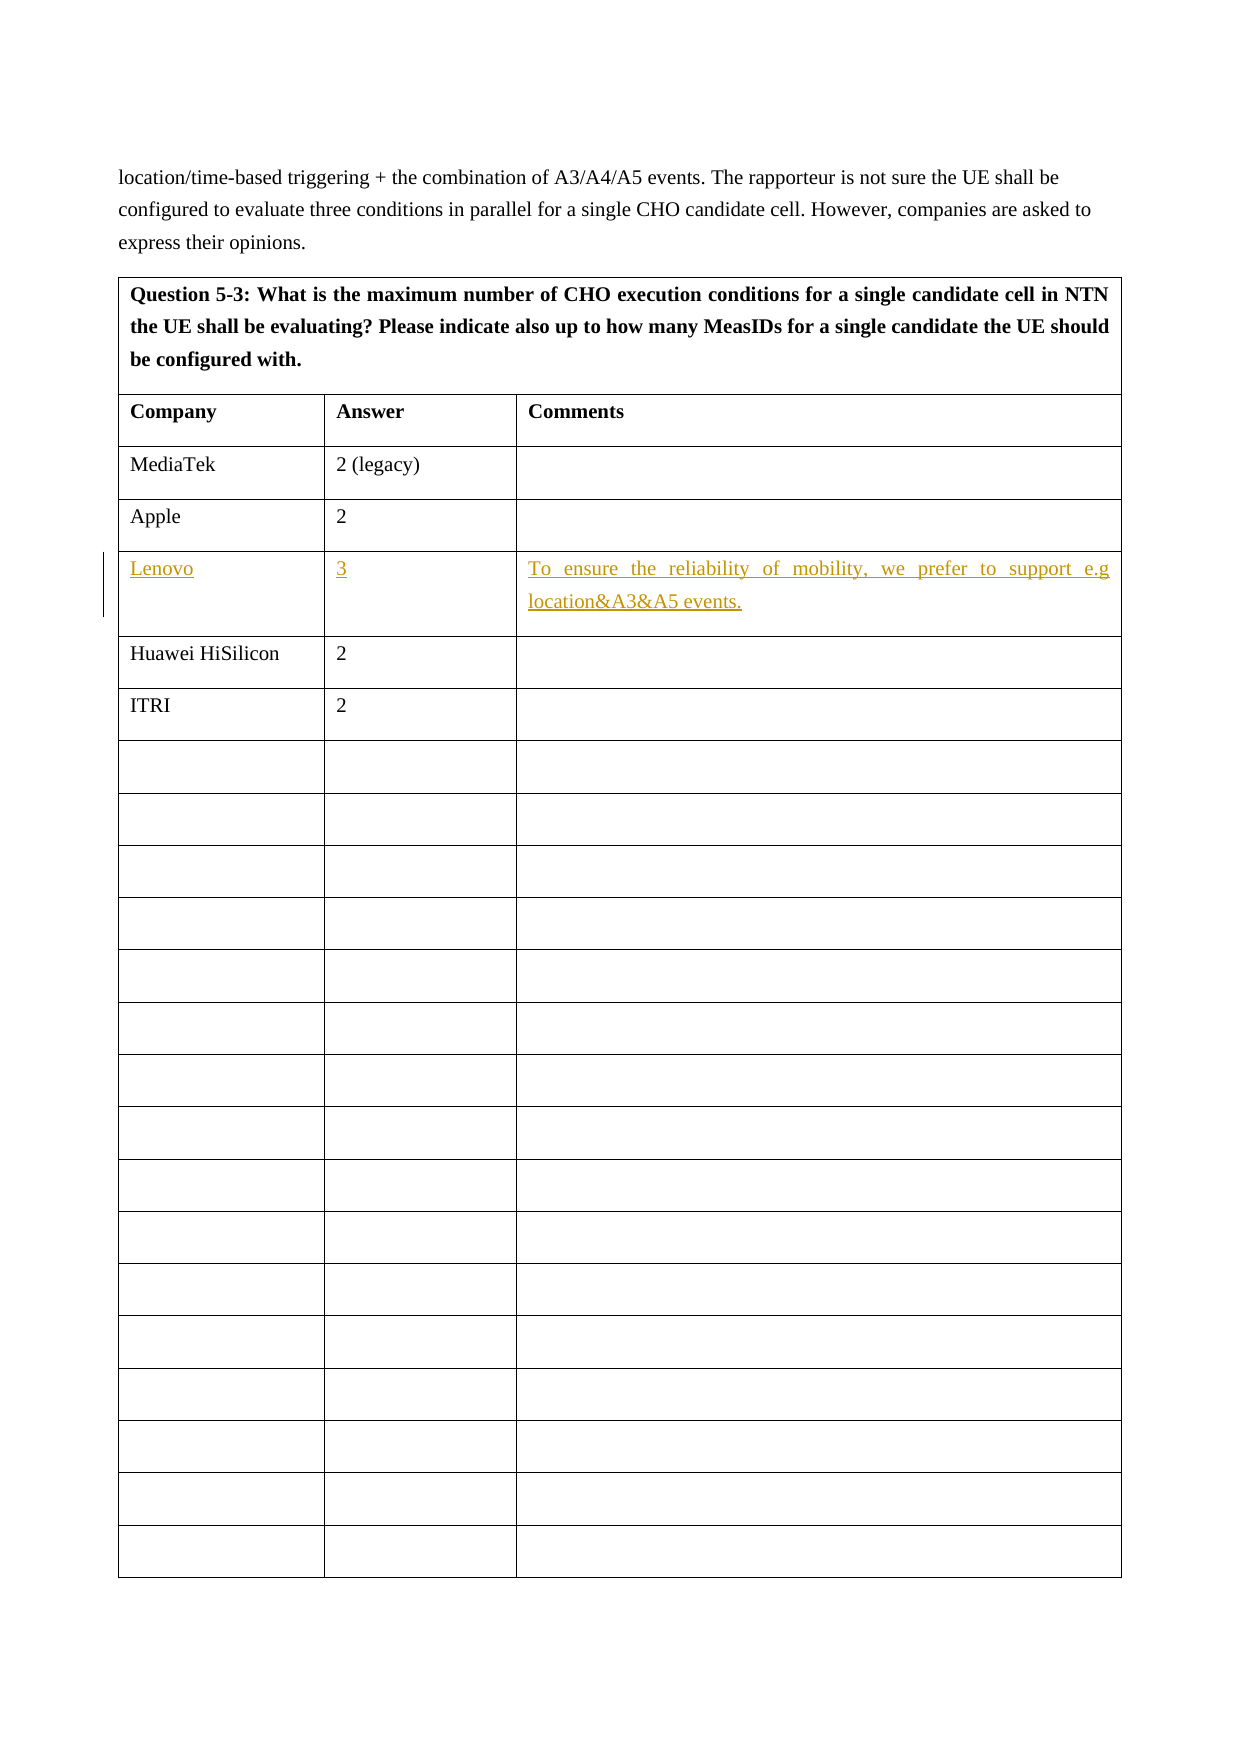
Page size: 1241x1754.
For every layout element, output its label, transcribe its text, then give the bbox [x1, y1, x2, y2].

table_cell [119, 1055, 324, 1106]
table_cell [119, 741, 324, 792]
table_header Question 5-3: What is the maximum number of CHO execution conditions for a single candidate cell in NTN the UE shall be evaluating? Please indicate also up to how many MeasIDs for a single candidate the UE should be configured with. [119, 278, 1121, 394]
table_cell [517, 447, 1121, 498]
table_cell [517, 500, 1121, 551]
table_cell [119, 1107, 324, 1158]
table_cell [119, 1369, 324, 1420]
table_cell [119, 1421, 324, 1472]
table_cell [517, 1160, 1121, 1211]
table_cell 2 [325, 689, 516, 740]
table_cell [325, 1055, 516, 1106]
table_cell [325, 1526, 516, 1577]
table_cell [517, 950, 1121, 1002]
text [118, 160, 1122, 258]
table_cell [517, 1107, 1121, 1158]
table_cell ITRI [119, 689, 324, 740]
table_cell [119, 1212, 324, 1263]
table_cell [517, 898, 1121, 949]
table_cell [325, 1264, 516, 1315]
table_cell [119, 1526, 324, 1577]
table_cell [517, 1264, 1121, 1315]
table_cell Huawei HiSilicon [119, 637, 324, 688]
table_cell [517, 1316, 1121, 1368]
table_cell [517, 1055, 1121, 1106]
table_cell [325, 1160, 516, 1211]
table_cell Company [119, 395, 324, 446]
table_cell [325, 950, 516, 1002]
table_cell 2 [325, 500, 516, 551]
table_cell [119, 1316, 324, 1368]
table_cell [119, 1003, 324, 1054]
table_cell [517, 1526, 1121, 1577]
table_cell [119, 898, 324, 949]
table_cell [517, 1473, 1121, 1524]
table_cell [325, 1473, 516, 1524]
table_cell [517, 846, 1121, 897]
table_cell [517, 741, 1121, 792]
table_cell Comments [517, 395, 1121, 446]
table_cell [325, 1003, 516, 1054]
table_cell [325, 794, 516, 845]
table_cell Answer [325, 395, 516, 446]
table_cell [517, 1003, 1121, 1054]
table_cell [119, 1160, 324, 1211]
table_cell [325, 1369, 516, 1420]
table_cell [325, 1212, 516, 1263]
table_cell [517, 794, 1121, 845]
table_cell [325, 846, 516, 897]
table_cell [325, 1421, 516, 1472]
table_cell [119, 1473, 324, 1524]
table_cell Apple [119, 500, 324, 551]
table_cell [517, 1212, 1121, 1263]
table_cell MediaTek [119, 447, 324, 498]
table_cell [325, 741, 516, 792]
table_cell [517, 1369, 1121, 1420]
table_cell [325, 1107, 516, 1158]
table_cell [325, 1316, 516, 1368]
table_cell [119, 950, 324, 1002]
table_cell [119, 846, 324, 897]
table_cell 2 [325, 637, 516, 688]
table_cell [517, 689, 1121, 740]
table_cell [119, 552, 324, 636]
table_cell [517, 637, 1121, 688]
table_cell [325, 552, 516, 636]
table_cell 2 (legacy) [325, 447, 516, 498]
table_cell [517, 552, 1121, 636]
table_cell [119, 1264, 324, 1315]
table_cell [119, 794, 324, 845]
table_cell [517, 1421, 1121, 1472]
table_cell [325, 898, 516, 949]
